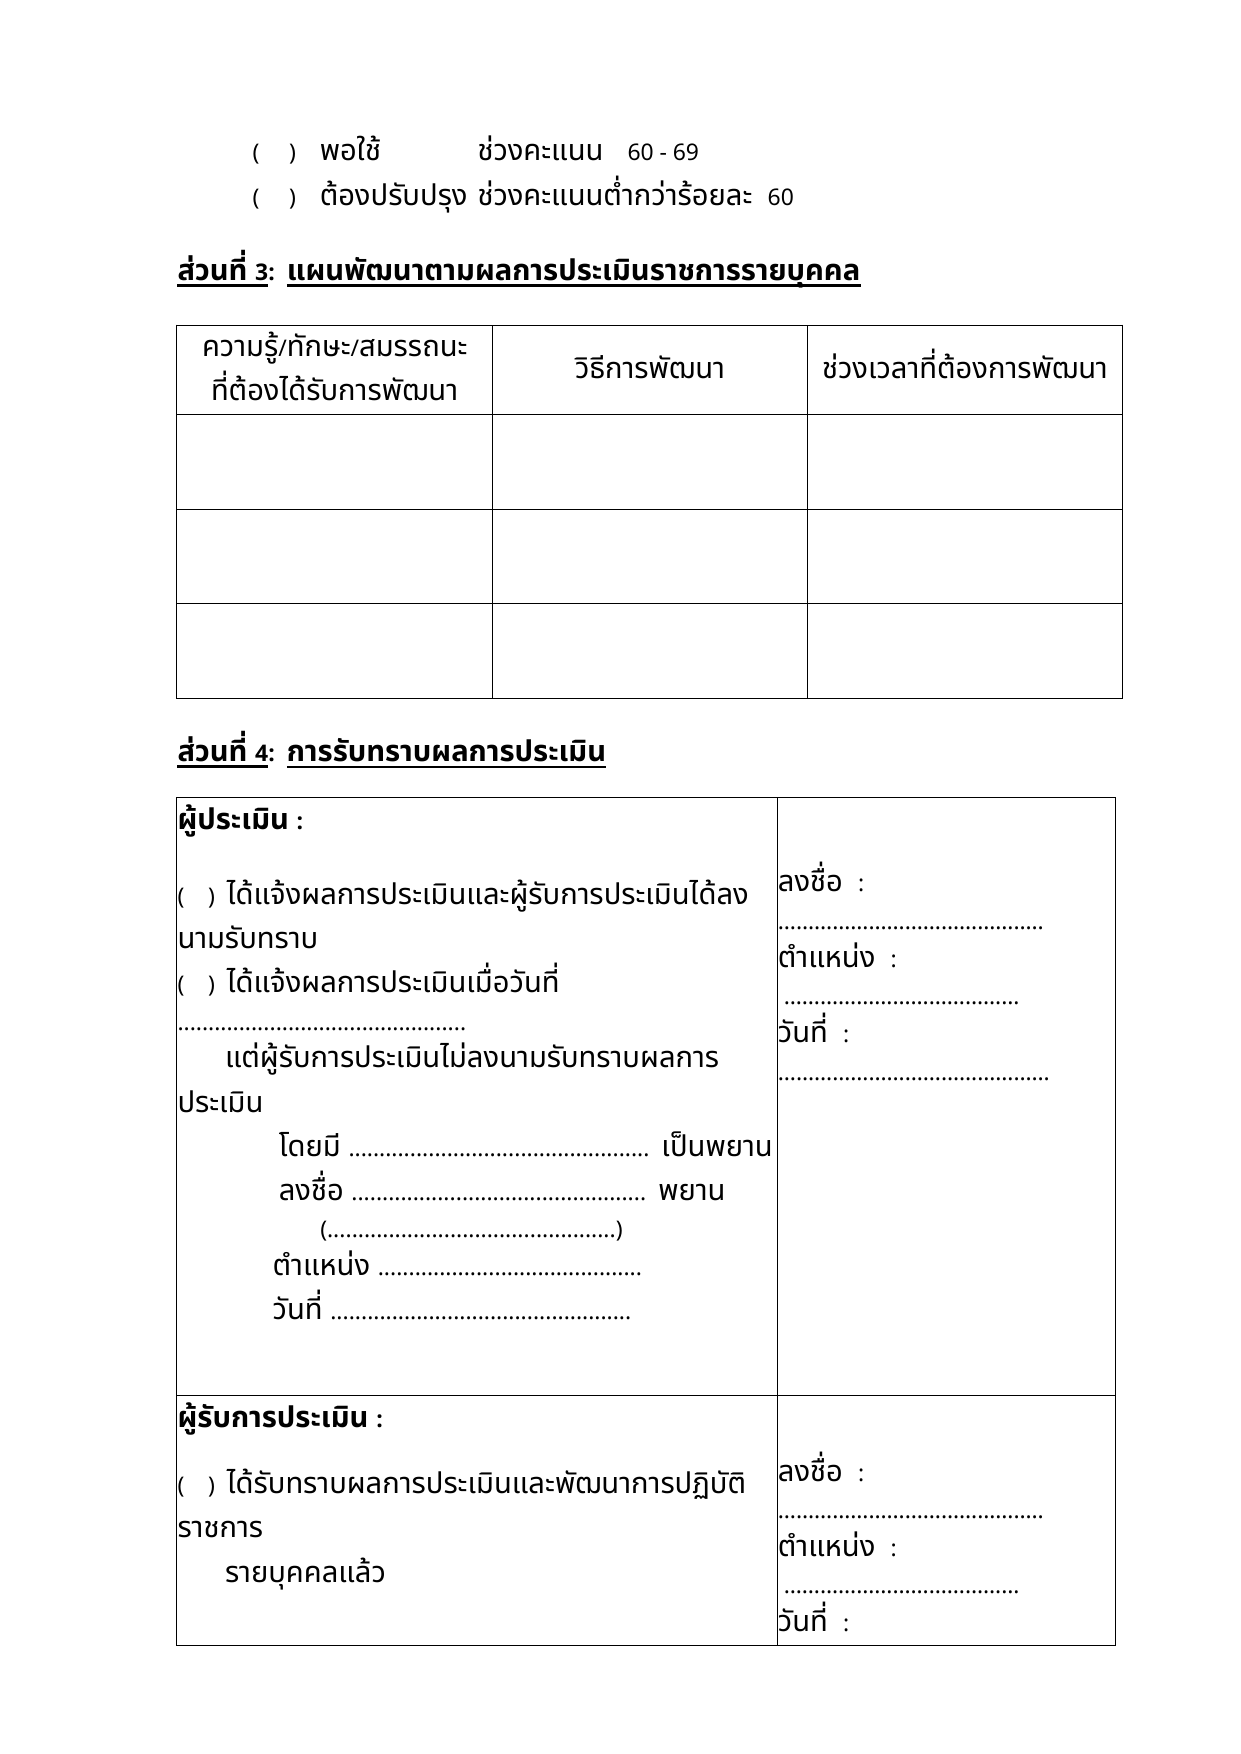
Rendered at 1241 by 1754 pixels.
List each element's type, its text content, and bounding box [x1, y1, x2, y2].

text ( ) พอใช้ ช่วงคะแนน 60 - 69 [177, 130, 1122, 174]
table_cell [808, 415, 1122, 508]
table_header ลงชื่อ : …………………………………….. ตำแหน่ง : ………………………………… วันที่ : ……………………………………… [778, 798, 1115, 1395]
table_cell [493, 415, 807, 508]
table_cell [177, 604, 492, 698]
table_header ความรู้/ทักษะ/สมรรถนะ ที่ต้องได้รับการพัฒนา [177, 326, 492, 414]
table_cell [778, 1396, 1115, 1645]
table_cell [177, 510, 492, 603]
table_cell [493, 510, 807, 603]
table_cell [808, 510, 1122, 603]
table_header วิธีการพัฒนา [493, 326, 807, 414]
table_header ช่วงเวลาที่ต้องการพัฒนา [808, 326, 1122, 414]
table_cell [177, 1396, 777, 1645]
text ( ) ต้องปรับปรุง ช่วงคะแนนต่ำกว่าร้อยละ 60 [177, 174, 1122, 218]
table_cell [808, 604, 1122, 698]
table_cell [493, 604, 807, 698]
text ส่วนที่ 3: แผนพัฒนาตามผลการประเมินราชการรายบุคคล [177, 249, 1122, 293]
table_header ผู้ประเมิน : ( ) ได้แจ้งผลการประเมินและผู้รับการประเมินได้ลงนามรับทราบ ( ) ได้แจ้งผลการประเมินเมื่อวันที่ ............................................... แต่ผู้รับการประเมินไม่ลงนามรับทราบผลการประเมิน โดยมี ................................................. เป็นพยาน ลงชื่อ ................................................ พยาน (...............................................) ตำแหน่ง ........................................... วันที่ ................................................. [177, 798, 777, 1395]
table_cell [177, 415, 492, 508]
text ส่วนที่ 4: การรับทราบผลการประเมิน [177, 730, 1122, 774]
